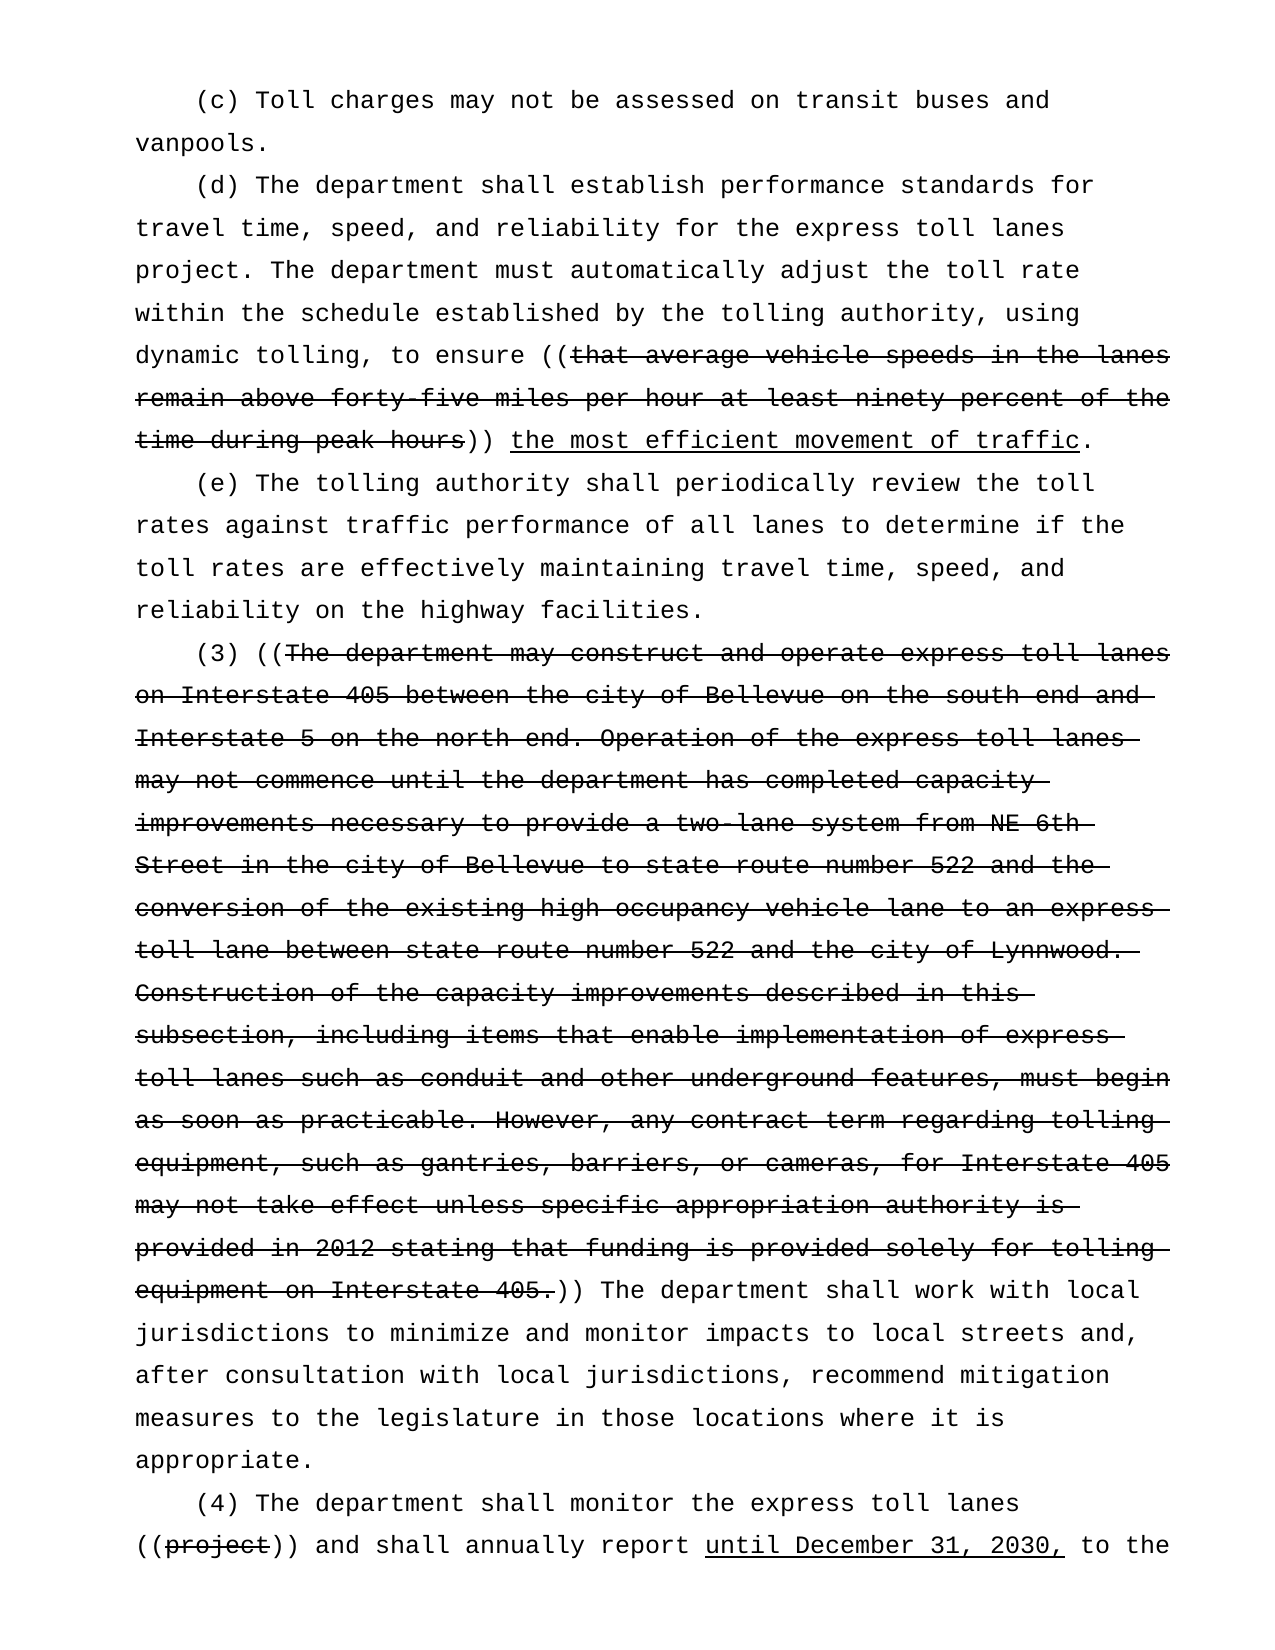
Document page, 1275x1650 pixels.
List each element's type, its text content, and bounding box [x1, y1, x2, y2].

text (3) ((The department may construct and operate express toll lanes on Interstate 405 between the city of Bellevue on the south end and Interstate 5 on the north end. Operation of the express toll lanes may not commence until the department has completed capacity improvements necessary to provide a two-lane system from NE 6th Street in the city of Bellevue to state route number 522 and the conversion of the existing high occupancy vehicle lane to an express toll lane between state route number 522 and the city of Lynnwood. Construction of the capacity improvements described in this subsection, including items that enable implementation of express toll lanes such as conduit and other underground features, must begin as soon as practicable. However, any contract term regarding tolling equipment, such as gantries, barriers, or cameras, for Interstate 405 may not take effect unless specific appropriation authority is provided in 2012 stating that funding is provided solely for tolling equipment on Interstate 405.)) The department shall work with local jurisdictions to minimize and monitor impacts to local streets and, after consultation with local jurisdictions, recommend mitigation measures to the legislature in those locations where it is appropriate. [135, 627, 1170, 909]
text (d) The department shall establish performance standards for travel time, speed, and reliability for the express toll lanes project. The department must automatically adjust the toll rate within the schedule established by the tolling authority, using dynamic tolling, to ensure ((that average vehicle speeds in the lanes remain above forty-five miles per hour at least ninety percent of the time during peak hours)) the most efficient movement of traffic. [135, 160, 1170, 399]
text (d) The department shall establish performance standards for travel time, speed, and reliability for the express toll lanes project. The department must automatically adjust the toll rate within the schedule established by the tolling authority, using dynamic tolling, to ensure ((that average vehicle speeds in the lanes remain above forty-five miles per hour at least ninety percent of the time during peak hours)) the most efficient movement of traffic. [135, 401, 1170, 457]
text (3) ((The department may construct and operate express toll lanes on Interstate 405 between the city of Bellevue on the south end and Interstate 5 on the north end. Operation of the express toll lanes may not commence until the department has completed capacity improvements necessary to provide a two-lane system from NE 6th Street in the city of Bellevue to state route number 522 and the conversion of the existing high occupancy vehicle lane to an express toll lane between state route number 522 and the city of Lynnwood. Construction of the capacity improvements described in this subsection, including items that enable implementation of express toll lanes such as conduit and other underground features, must begin as soon as practicable. However, any contract term regarding tolling equipment, such as gantries, barriers, or cameras, for Interstate 405 may not take effect unless specific appropriation authority is provided in 2012 stating that funding is provided solely for tolling equipment on Interstate 405.)) The department shall work with local jurisdictions to minimize and monitor impacts to local streets and, after consultation with local jurisdictions, recommend mitigation measures to the legislature in those locations where it is appropriate. [135, 911, 1170, 1079]
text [135, 1477, 1170, 1562]
text (c) Toll charges may not be assessed on transit buses and vanpools. [135, 75, 1170, 160]
text (3) ((The department may construct and operate express toll lanes on Interstate 405 between the city of Bellevue on the south end and Interstate 5 on the north end. Operation of the express toll lanes may not commence until the department has completed capacity improvements necessary to provide a two-lane system from NE 6th Street in the city of Bellevue to state route number 522 and the conversion of the existing high occupancy vehicle lane to an express toll lane between state route number 522 and the city of Lynnwood. Construction of the capacity improvements described in this subsection, including items that enable implementation of express toll lanes such as conduit and other underground features, must begin as soon as practicable. However, any contract term regarding tolling equipment, such as gantries, barriers, or cameras, for Interstate 405 may not take effect unless specific appropriation authority is provided in 2012 stating that funding is provided solely for tolling equipment on Interstate 405.)) The department shall work with local jurisdictions to minimize and monitor impacts to local streets and, after consultation with local jurisdictions, recommend mitigation measures to the legislature in those locations where it is appropriate. [135, 1166, 1170, 1249]
text (3) ((The department may construct and operate express toll lanes on Interstate 405 between the city of Bellevue on the south end and Interstate 5 on the north end. Operation of the express toll lanes may not commence until the department has completed capacity improvements necessary to provide a two-lane system from NE 6th Street in the city of Bellevue to state route number 522 and the conversion of the existing high occupancy vehicle lane to an express toll lane between state route number 522 and the city of Lynnwood. Construction of the capacity improvements described in this subsection, including items that enable implementation of express toll lanes such as conduit and other underground features, must begin as soon as practicable. However, any contract term regarding tolling equipment, such as gantries, barriers, or cameras, for Interstate 405 may not take effect unless specific appropriation authority is provided in 2012 stating that funding is provided solely for tolling equipment on Interstate 405.)) The department shall work with local jurisdictions to minimize and monitor impacts to local streets and, after consultation with local jurisdictions, recommend mitigation measures to the legislature in those locations where it is appropriate. [135, 1251, 1170, 1477]
text (e) The tolling authority shall periodically review the toll rates against traffic performance of all lanes to determine if the toll rates are effectively maintaining travel time, speed, and reliability on the highway facilities. [135, 457, 1170, 627]
